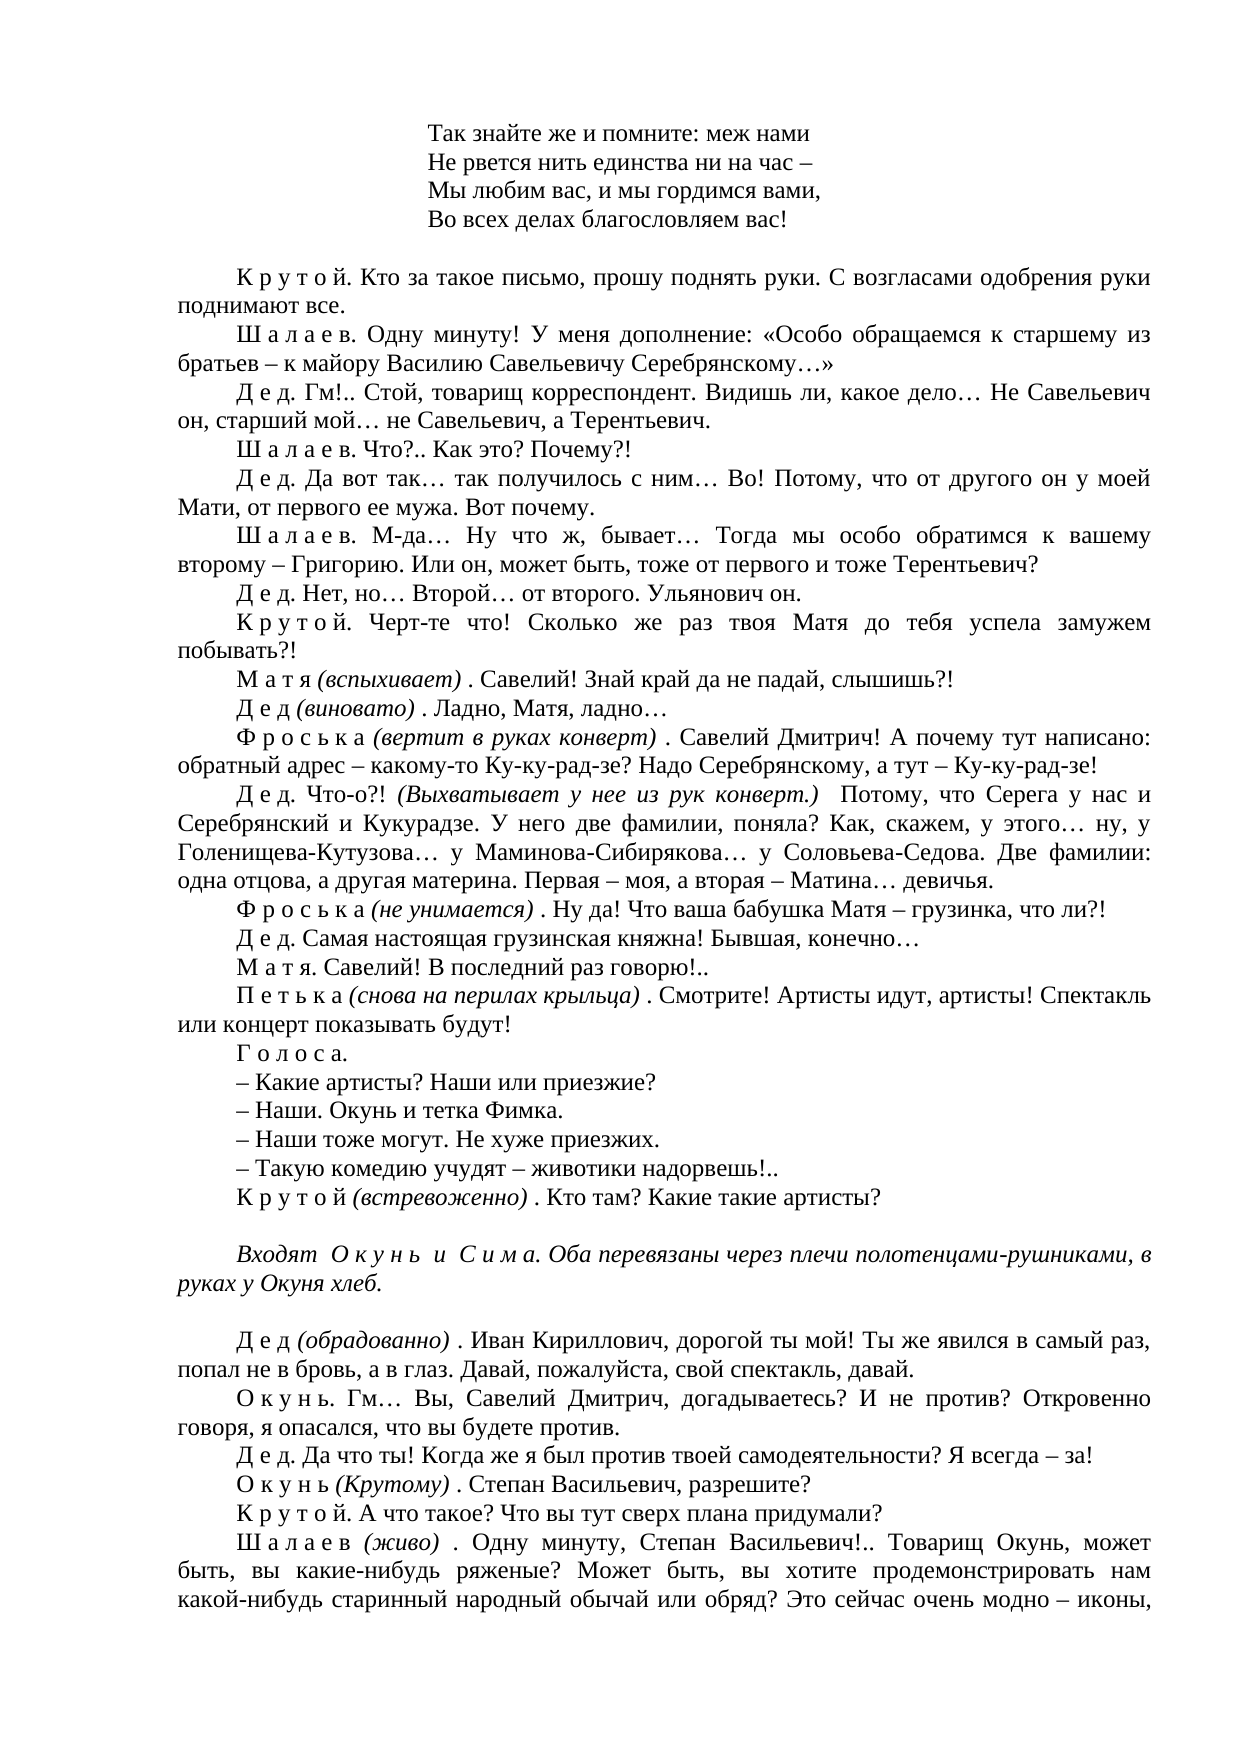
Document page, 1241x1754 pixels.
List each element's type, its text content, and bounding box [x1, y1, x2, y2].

text Д е д (обрадованно) . Иван Кириллович, дорогой ты мой! Ты же явился в самый раз, попал не в бровь, а в глаз. Давай, пожалуйста, свой спектакль, давай. [177, 1326, 1152, 1383]
text М а т я (вспыхивает) . Савелий! Знай край да не падай, слышишь?! [177, 664, 1152, 693]
text Д е д. Что-о?! (Выхватывает у нее из рук конверт.) Потому, что Серега у нас и Серебрянский и Кукурадзе. У него две фамилии, поняла? Как, скажем, у этого… ну, у Голенищева-Кутузова… у Маминова-Сибирякова… у Соловьева-Седова. Две фамилии: одна отцова, а другая материна. Первая – моя, а вторая – Матина… девичья. [177, 779, 1152, 894]
text – Наши тоже могут. Не хуже приезжих. [177, 1124, 1152, 1153]
text Д е д. Нет, но… Второй… от второго. Ульянович он. [177, 578, 1152, 607]
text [177, 1527, 1152, 1613]
text Не рвется нить единства ни на час – [386, 147, 1089, 176]
text Ф р о с ь к а (вертит в руках конверт) . Савелий Дмитрич! А почему тут написано: обратный адрес – какому-то Ку-ку-рад-зе? Надо Серебрянскому, а тут – Ку-ку-рад-зе! [177, 722, 1152, 779]
text Д е д. Да что ты! Когда же я был против твоей самодеятельности? Я всегда – за! [177, 1441, 1152, 1469]
text Д е д. Гм!.. Стой, товарищ корреспондент. Видишь ли, какое дело… Не Савельевич он, старший мой… не Савельевич, а Терентьевич. [177, 377, 1152, 434]
text Мы любим вас, и мы гордимся вами, [386, 176, 1089, 204]
text Д е д. Да вот так… так получилось с ним… Во! Потому, что от другого он у моей Мати, от первого ее мужа. Вот почему. [177, 463, 1152, 521]
text Ш а л а е в. Что?.. Как это? Почему?! [177, 434, 1152, 463]
text – Такую комедию учудят – животики надорвешь!.. [177, 1153, 1152, 1182]
text – Какие артисты? Наши или приезжие? [177, 1067, 1152, 1096]
text Так знайте же и помните: меж нами [386, 118, 1089, 147]
text Ш а л а е в. М-да… Ну что ж, бывает… Тогда мы особо обратимся к вашему второму – Григорию. Или он, может быть, тоже от первого и тоже Терентьевич? [177, 521, 1152, 578]
text Д е д. Самая настоящая грузинская княжна! Бывшая, конечно… [177, 923, 1152, 952]
text О к у н ь. Гм… Вы, Савелий Дмитрич, догадываетесь? И не против? Откровенно говоря, я опасался, что вы будете против. [177, 1383, 1152, 1441]
text П е т ь к а (снова на перилах крыльца) . Смотрите! Артисты идут, артисты! Спектакль или концерт показывать будут! [177, 981, 1152, 1038]
text Г о л о с а. [177, 1038, 1152, 1067]
text К р у т о й. Черт-те что! Сколько же раз твоя Матя до тебя успела замужем побывать?! [177, 607, 1152, 664]
text Ш а л а е в. Одну минуту! У меня дополнение: «Особо обращаемся к старшему из братьев – к майору Василию Савельевичу Серебрянскому…» [177, 319, 1152, 377]
text Входят О к у н ь и С и м а. Оба перевязаны через плечи полотенцами-рушниками, в руках у Окуня хлеб. [177, 1239, 1152, 1297]
text Д е д (виновато) . Ладно, Матя, ладно… [177, 693, 1152, 722]
text Во всех делах благословляем вас! [386, 204, 1089, 233]
text Ф р о с ь к а (не унимается) . Ну да! Что ваша бабушка Матя – грузинка, что ли?! [177, 894, 1152, 923]
text К р у т о й. Кто за такое письмо, прошу поднять руки. С возгласами одобрения руки поднимают все. [177, 262, 1152, 319]
text К р у т о й (встревоженно) . Кто там? Какие такие артисты? [177, 1182, 1152, 1211]
text – Наши. Окунь и тетка Фимка. [177, 1096, 1152, 1124]
text О к у н ь (Крутому) . Степан Васильевич, разрешите? [177, 1469, 1152, 1498]
text М а т я. Савелий! В последний раз говорю!.. [177, 952, 1152, 981]
text К р у т о й. А что такое? Что вы тут сверх плана придумали? [177, 1498, 1152, 1527]
